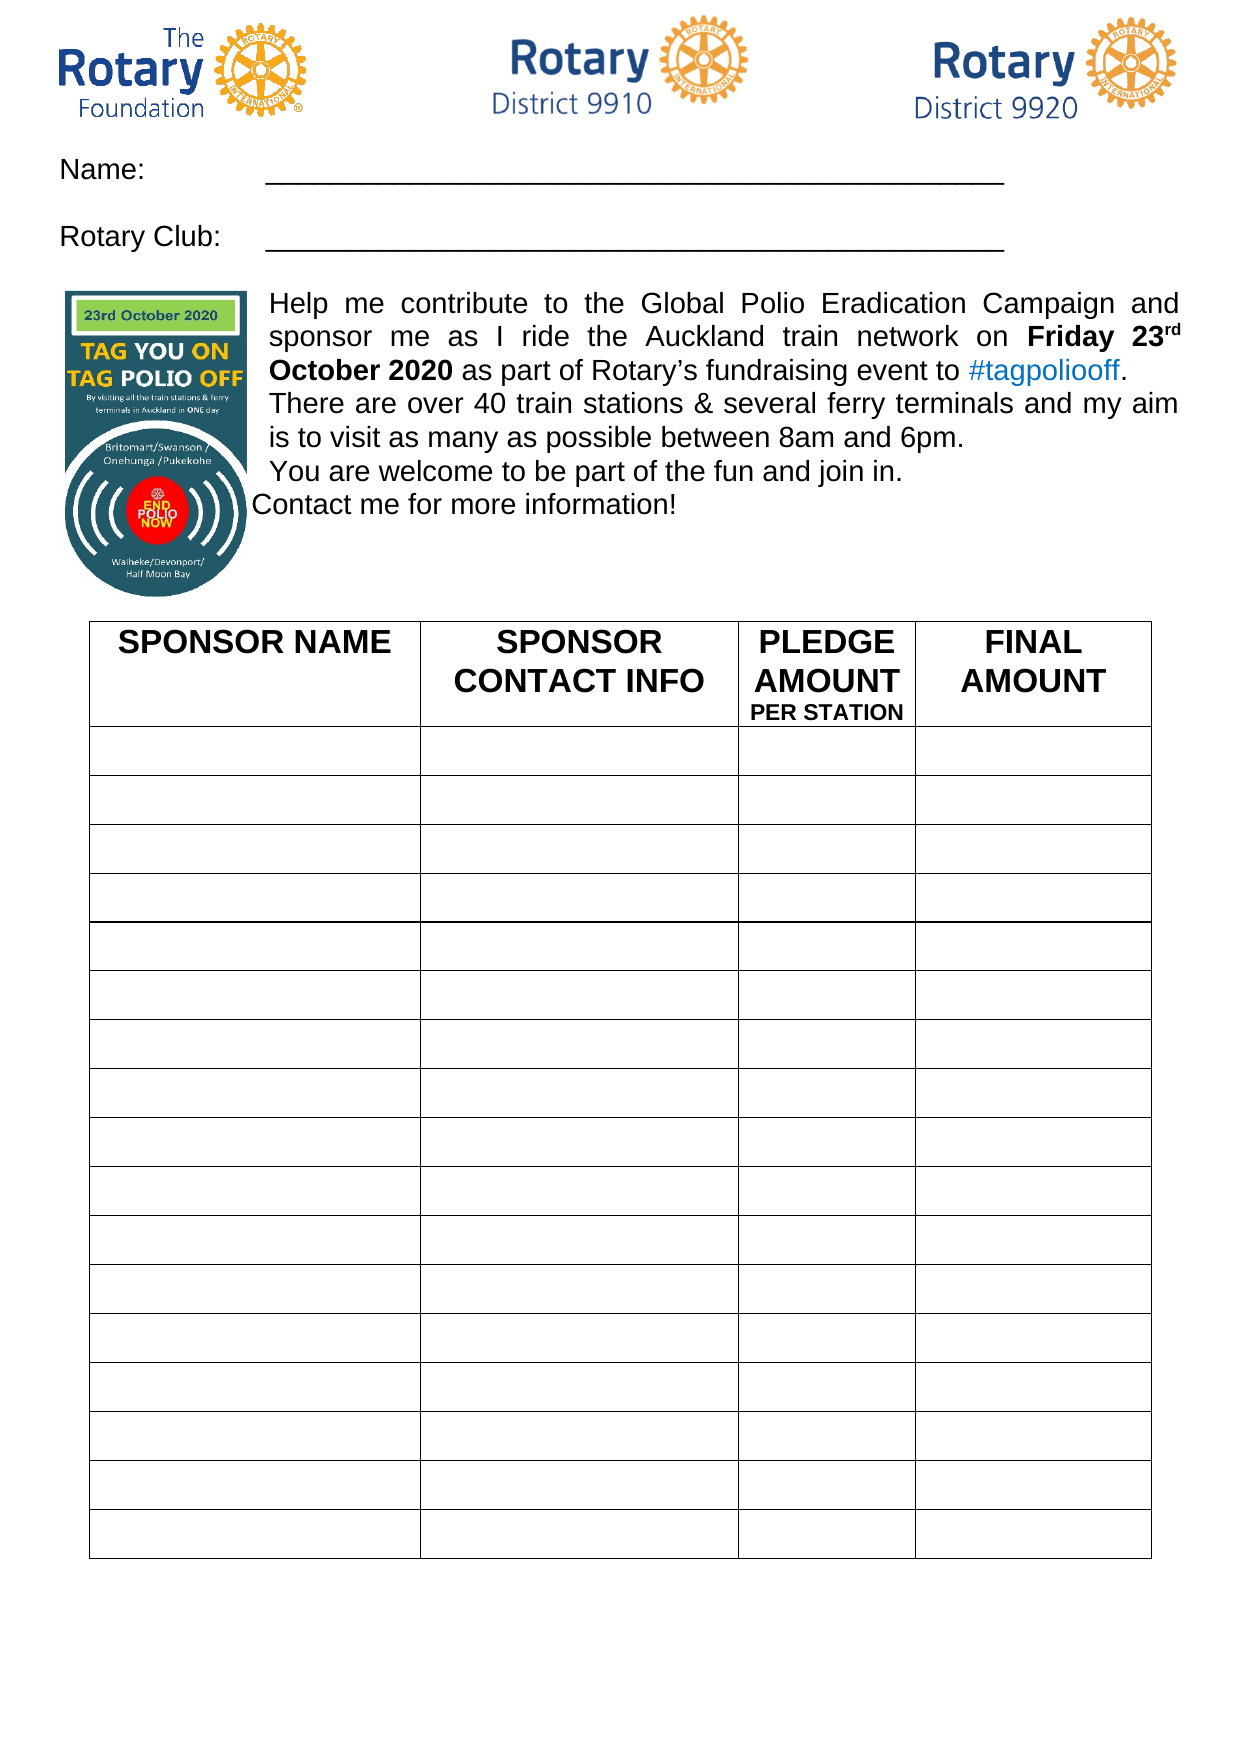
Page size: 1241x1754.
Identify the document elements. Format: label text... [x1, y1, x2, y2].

table_cell [739, 971, 915, 1019]
table_cell [739, 1167, 915, 1215]
table_cell [739, 1069, 915, 1117]
table_cell [90, 1510, 420, 1558]
table_cell [90, 874, 420, 921]
table_cell [90, 1265, 420, 1313]
table_cell [916, 1265, 1151, 1313]
table_cell [421, 874, 738, 921]
text There are over 40 train stations & several ferry terminals and my aim is to visit as many as possible between 8am and 6pm. [250, 386, 1181, 453]
table_cell [421, 1069, 738, 1117]
table_cell [916, 1412, 1151, 1460]
text Contact me for more information! [250, 487, 1181, 521]
table_cell [739, 727, 915, 774]
table_cell [90, 971, 420, 1019]
table_cell [421, 1510, 738, 1558]
table_cell [916, 1363, 1151, 1411]
text Name: [59, 152, 1181, 185]
picture [908, 11, 1182, 126]
table_cell [916, 776, 1151, 823]
table_cell [739, 1461, 915, 1509]
table_cell [421, 1363, 738, 1411]
table_cell [739, 825, 915, 872]
table_cell [90, 1216, 420, 1264]
table_cell [739, 874, 915, 921]
table_cell [90, 825, 420, 872]
table_cell [739, 1020, 915, 1068]
table_cell [739, 1265, 915, 1313]
table_cell [421, 1265, 738, 1313]
table_cell [421, 1461, 738, 1509]
table_cell [90, 1363, 420, 1411]
table_cell [739, 1510, 915, 1558]
picture [59, 23, 307, 117]
table_cell [90, 1069, 420, 1117]
table_cell [739, 1412, 915, 1460]
table_header FINAL AMOUNT [916, 622, 1151, 726]
table_cell [421, 825, 738, 872]
table_cell [916, 923, 1151, 970]
table_cell [421, 971, 738, 1019]
text You are welcome to be part of the fun and join in. [250, 453, 1181, 487]
table_cell [90, 1167, 420, 1215]
table_cell [916, 1216, 1151, 1264]
table_cell [421, 1167, 738, 1215]
table_cell [90, 1314, 420, 1362]
table_cell [739, 1118, 915, 1166]
table_cell [916, 1167, 1151, 1215]
table_cell [916, 1020, 1151, 1068]
table_cell [90, 1020, 420, 1068]
table_cell [916, 1118, 1151, 1166]
picture [59, 286, 250, 596]
table_cell [421, 1020, 738, 1068]
table_cell [421, 1314, 738, 1362]
table_cell [739, 1314, 915, 1362]
table_cell [916, 971, 1151, 1019]
table_header SPONSOR NAME [90, 622, 420, 726]
table_cell [90, 1412, 420, 1460]
table_header SPONSOR CONTACT INFO [421, 622, 738, 726]
table_cell [90, 1118, 420, 1166]
table_cell [90, 727, 420, 774]
table_cell [916, 727, 1151, 774]
table_cell [916, 1314, 1151, 1362]
text Help me contribute to the Global Polio Eradication Campaign and sponsor me as I ride the Auckland train network on Friday 23rd October 2020 as part of Rotary’s fundraising event to #tagpoliooff. [250, 286, 1181, 386]
picture [478, 0, 762, 136]
table_cell [421, 727, 738, 774]
text Rotary Club: [59, 219, 1181, 252]
table_cell [421, 776, 738, 823]
table_cell [916, 825, 1151, 872]
table_cell [421, 1118, 738, 1166]
table_cell [739, 1363, 915, 1411]
table_cell [421, 1412, 738, 1460]
table_cell [739, 776, 915, 823]
table_cell [421, 923, 738, 970]
table_cell [90, 776, 420, 823]
table_cell [421, 1216, 738, 1264]
table_cell [916, 1069, 1151, 1117]
table_cell [739, 1216, 915, 1264]
table_cell [916, 1510, 1151, 1558]
table_cell [739, 923, 915, 970]
table_cell [90, 1461, 420, 1509]
table_cell [90, 923, 420, 970]
table_cell [916, 874, 1151, 921]
table_header PLEDGE AMOUNT PER STATION [739, 622, 915, 726]
table_cell [916, 1461, 1151, 1509]
